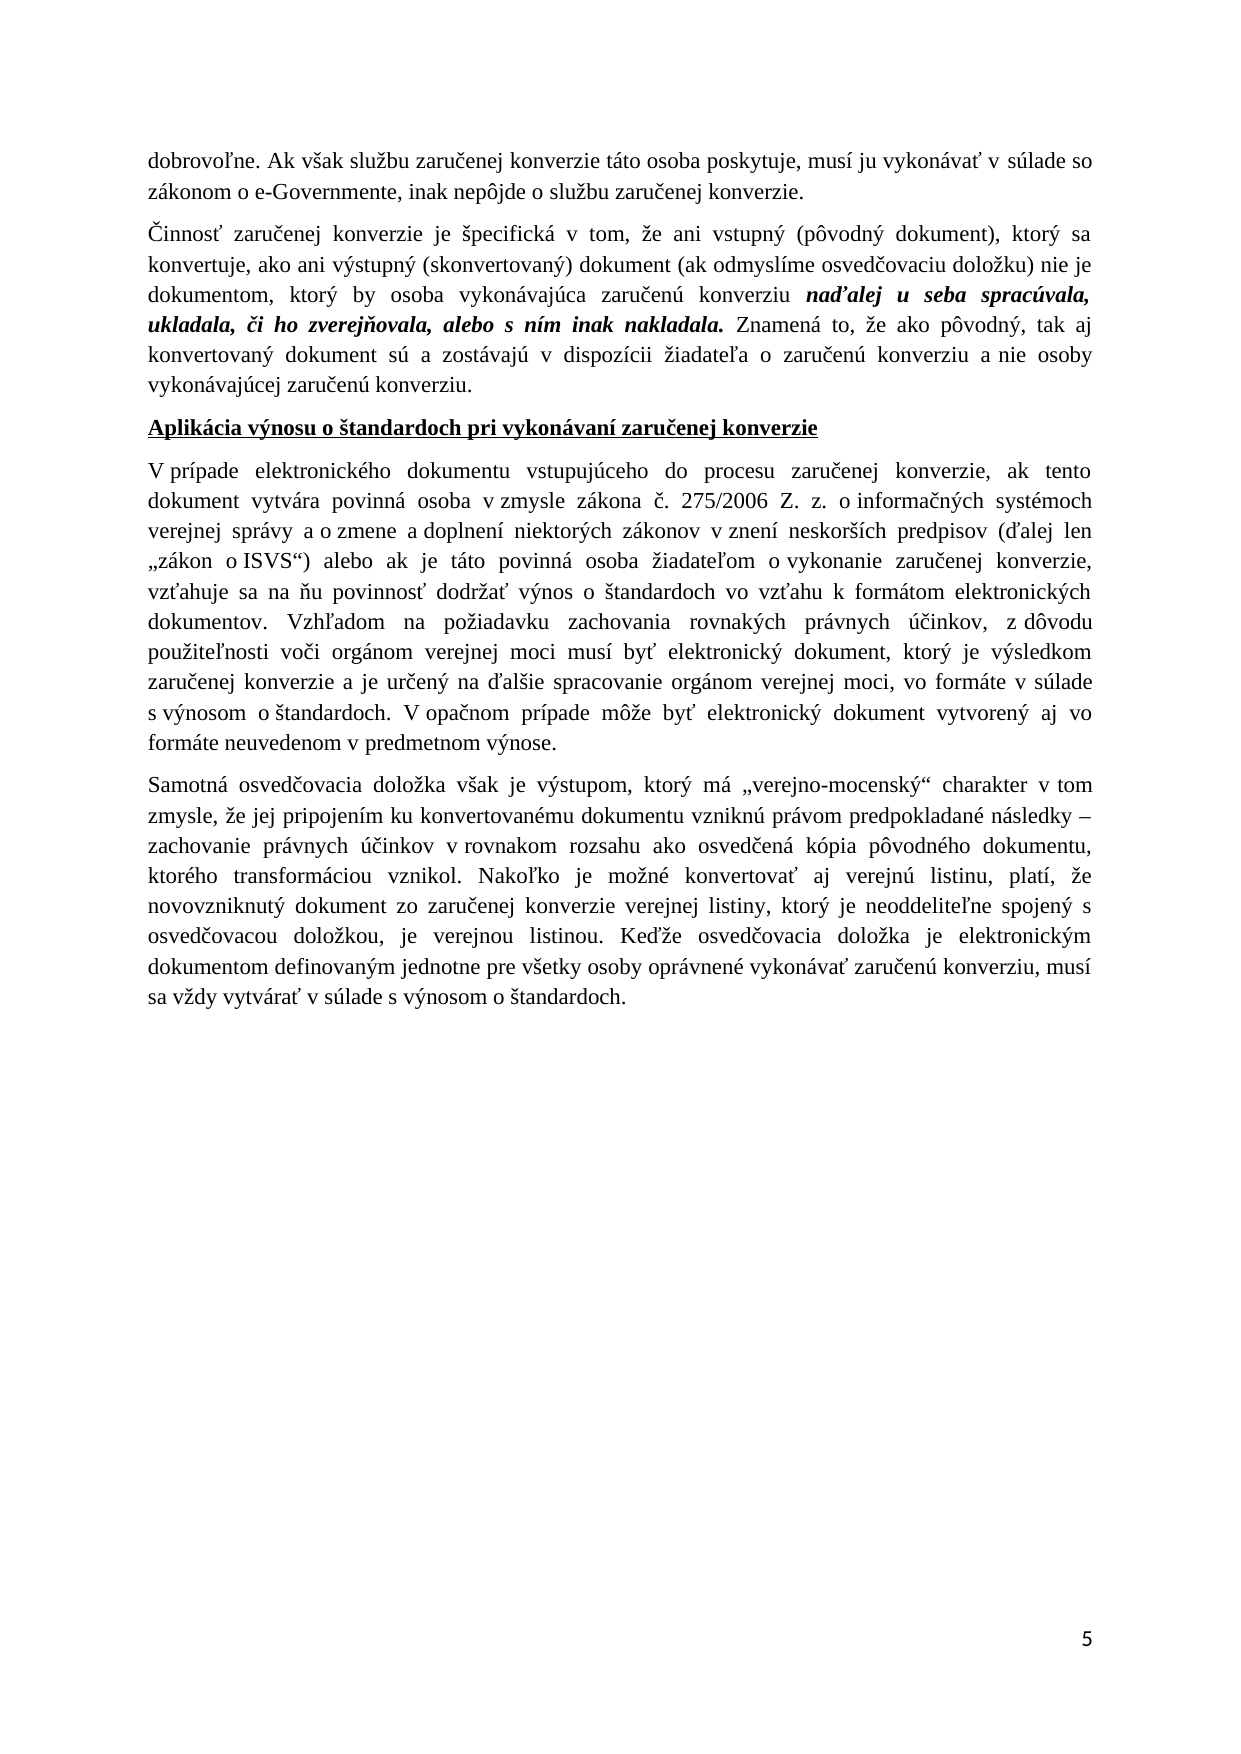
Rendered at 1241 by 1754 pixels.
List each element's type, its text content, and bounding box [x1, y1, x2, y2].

text Aplikácia výnosu o štandardoch pri vykonávaní zaručenej konverzie [148, 414, 1093, 441]
text Samotná osvedčovacia doložka však je výstupom, ktorý má „verejno-mocenský“ charakter v tom zmysle, že jej pripojením ku konvertovanému dokumentu vzniknú právom predpokladané následky – zachovanie právnych účinkov v rovnakom rozsahu ako osvedčená kópia pôvodného dokumentu, ktorého transformáciou vznikol. Nakoľko je možné konvertovať aj verejnú listinu, platí, že novovzniknutý dokument zo zaručenej konverzie verejnej listiny, ktorý je neoddeliteľne spojený s osvedčovacou doložkou, je verejnou listinou. Keďže osvedčovacia doložka je elektronickým dokumentom definovaným jednotne pre všetky osoby oprávnené vykonávať zaručenú konverziu, musí sa vždy vytvárať v súlade s výnosom o štandardoch. [148, 772, 1093, 1009]
text Činnosť zaručenej konverzie je špecifická v tom, že ani vstupný (pôvodný dokument), ktorý sa konvertuje, ako ani výstupný (skonvertovaný) dokument (ak odmyslíme osvedčovaciu doložku) nie je dokumentom, ktorý by osoba vykonávajúca zaručenú konverziu naďalej u seba spracúvala, ukladala, či ho zverejňovala, alebo s ním inak nakladala. Znamená to, že ako pôvodný, tak aj konvertovaný dokument sú a zostávajú v dispozícii žiadateľa o zaručenú konverziu a nie osoby vykonávajúcej zaručenú konverziu. [148, 221, 1093, 398]
text V prípade elektronického dokumentu vstupujúceho do procesu zaručenej konverzie, ak tento dokument vytvára povinná osoba v zmysle zákona č. 275/2006 Z. z. o informačných systémoch verejnej správy a o zmene a doplnení niektorých zákonov v znení neskorších predpisov (ďalej len „zákon o ISVS“) alebo ak je táto povinná osoba žiadateľom o vykonanie zaručenej konverzie, vzťahuje sa na ňu povinnosť dodržať výnos o štandardoch vo vzťahu k formátom elektronických dokumentov. Vzhľadom na požiadavku zachovania rovnakých právnych účinkov, z dôvodu použiteľnosti voči orgánom verejnej moci musí byť elektronický dokument, ktorý je výsledkom zaručenej konverzie a je určený na ďalšie spracovanie orgánom verejnej moci, vo formáte v súlade s výnosom o štandardoch. V opačnom prípade môže byť elektronický dokument vytvorený aj vo formáte neuvedenom v predmetnom výnose. [148, 457, 1093, 755]
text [148, 148, 1093, 204]
